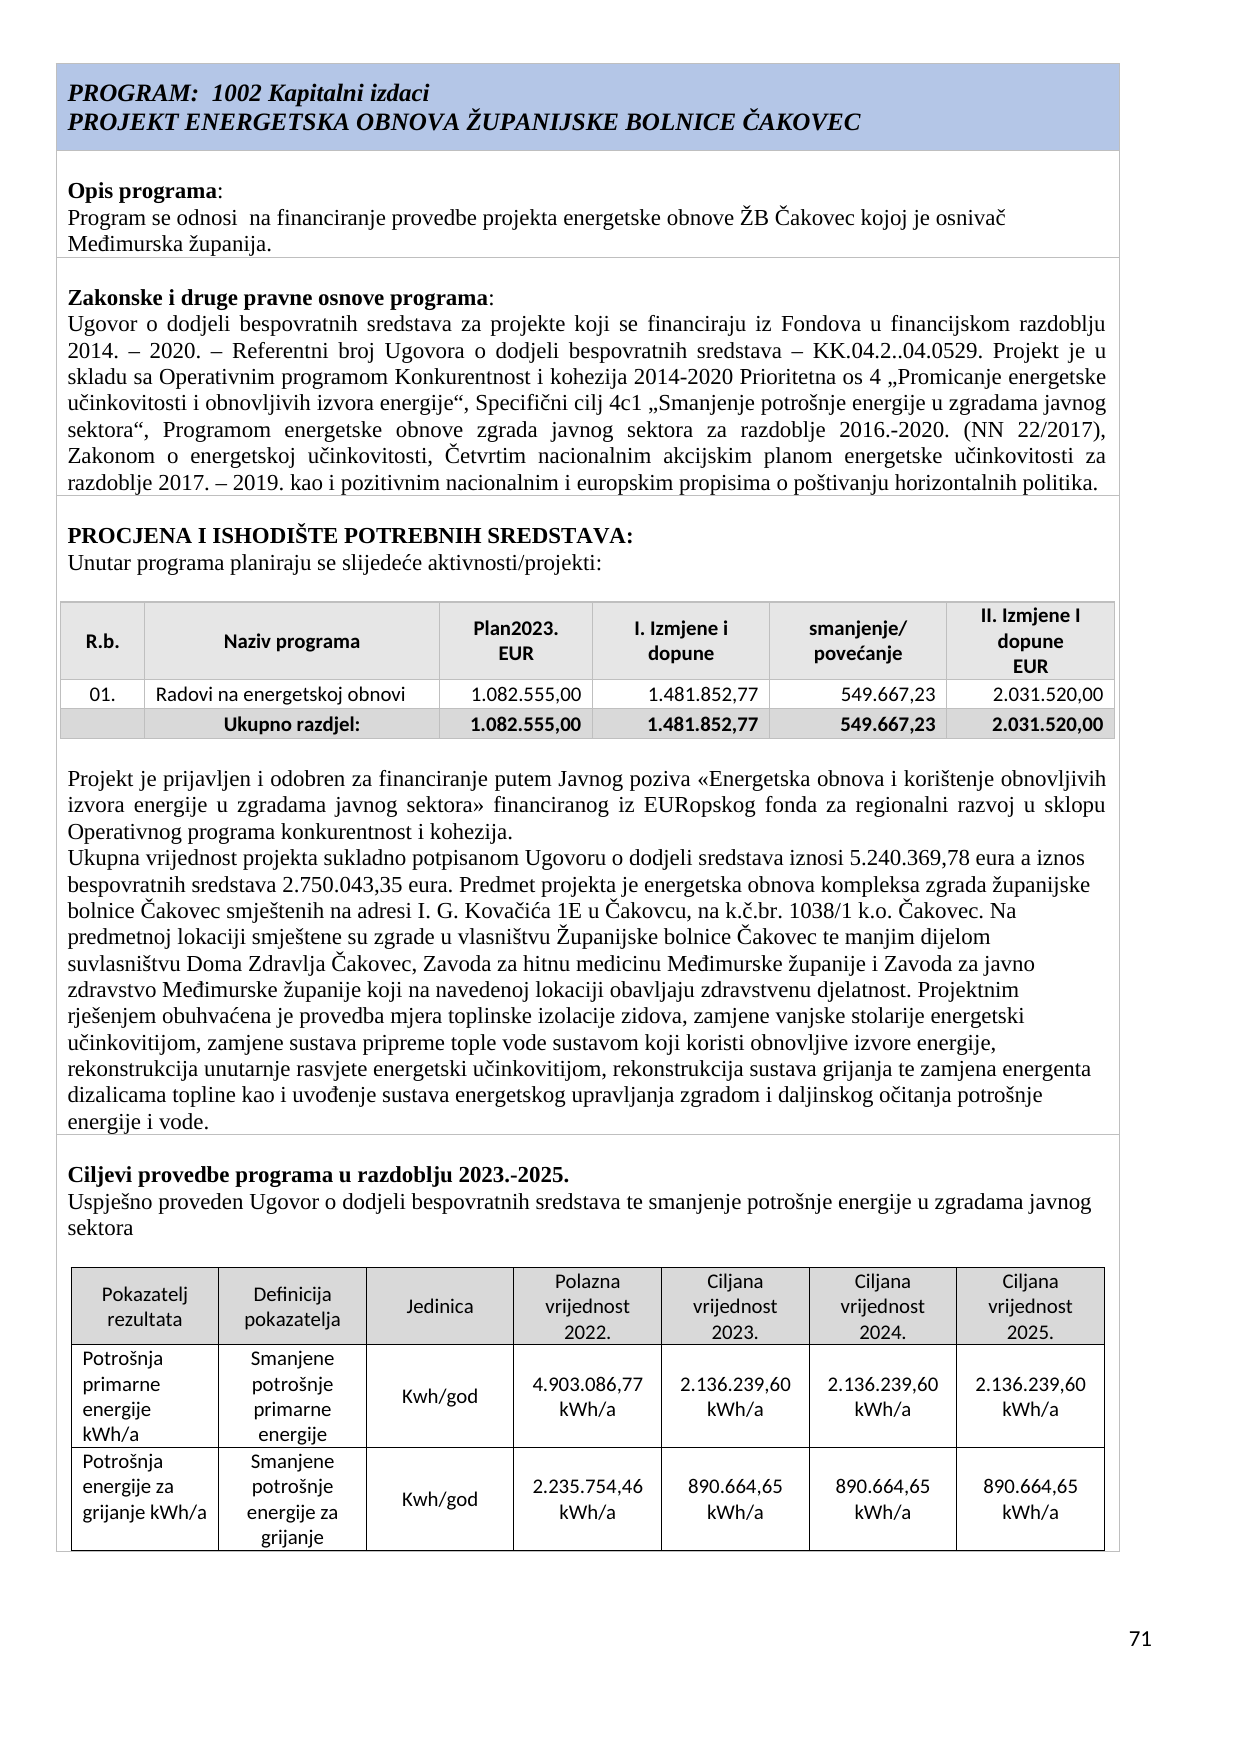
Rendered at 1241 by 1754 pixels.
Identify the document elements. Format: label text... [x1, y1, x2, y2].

table_header PROGRAM: 1002 Kapitalni izdaci PROJEKT ENERGETSKA OBNOVA ŽUPANIJSKE BOLNICE ČAKOVEC [57, 64, 1119, 150]
table_cell PROCJENA I ISHODIŠTE POTREBNIH SREDSTAVA: Unutar programa planiraju se slijedeće aktivnosti/projekti: Projekt je prijavljen i odobren za financiranje putem Javnog poziva «Energetska obnova i korištenje obnovljivih izvora energije u zgradama javnog sektora» financiranog iz EURopskog fonda za regionalni razvoj u sklopu Operativnog programa konkurentnost i kohezija. Ukupna vrijednost projekta sukladno potpisanom Ugovoru o dodjeli sredstava iznosi 5.240.369,78 eura a iznos bespovratnih sredstava 2.750.043,35 eura. Predmet projekta je energetska obnova kompleksa zgrada županijske bolnice Čakovec smještenih na adresi I. G. Kovačića 1E u Čakovcu, na k.č.br. 1038/1 k.o. Čakovec. Na predmetnoj lokaciji smještene su zgrade u vlasništvu Županijske bolnice Čakovec te manjim dijelom suvlasništvu Doma Zdravlja Čakovec, Zavoda za hitnu medicinu Međimurske županije i Zavoda za javno zdravstvo Međimurske županije koji na navedenoj lokaciji obavljaju zdravstvenu djelatnost. Projektnim rješenjem obuhvaćena je provedba mjera toplinske izolacije zidova, zamjene vanjske stolarije energetski učinkovitijom, zamjene sustava pripreme tople vode sustavom koji koristi obnovljive izvore energije, rekonstrukcija unutarnje rasvjete energetski učinkovitijom, rekonstrukcija sustava grijanja te zamjena energenta dizalicama topline kao i uvođenje sustava energetskog upravljanja zgradom i daljinskog očitanja potrošnje energije i vode. [57, 496, 1119, 1134]
table_cell Zakonske i druge pravne osnove programa: Ugovor o dodjeli bespovratnih sredstava za projekte koji se financiraju iz Fondova u financijskom razdoblju 2014. – 2020. – Referentni broj Ugovora o dodjeli bespovratnih sredstava – KK.04.2..04.0529. Projekt je u skladu sa Operativnim programom Konkurentnost i kohezija 2014-2020 Prioritetna os 4 „Promicanje energetske učinkovitosti i obnovljivih izvora energije“, Specifični cilj 4c1 „Smanjenje potrošnje energije u zgradama javnog sektora“, Programom energetske obnove zgrada javnog sektora za razdoblje 2016.-2020. (NN 22/2017), Zakonom o energetskoj učinkovitosti, Četvrtim nacionalnim akcijskim planom energetske učinkovitosti za razdoblje 2017. – 2019. kao i pozitivnim nacionalnim i europskim propisima o poštivanju horizontalnih politika. [57, 258, 1119, 495]
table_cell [57, 1135, 1119, 1551]
table_cell Opis programa: Program se odnosi na financiranje provedbe projekta energetske obnove ŽB Čakovec kojoj je osnivač Međimurska županija. [57, 151, 1119, 257]
